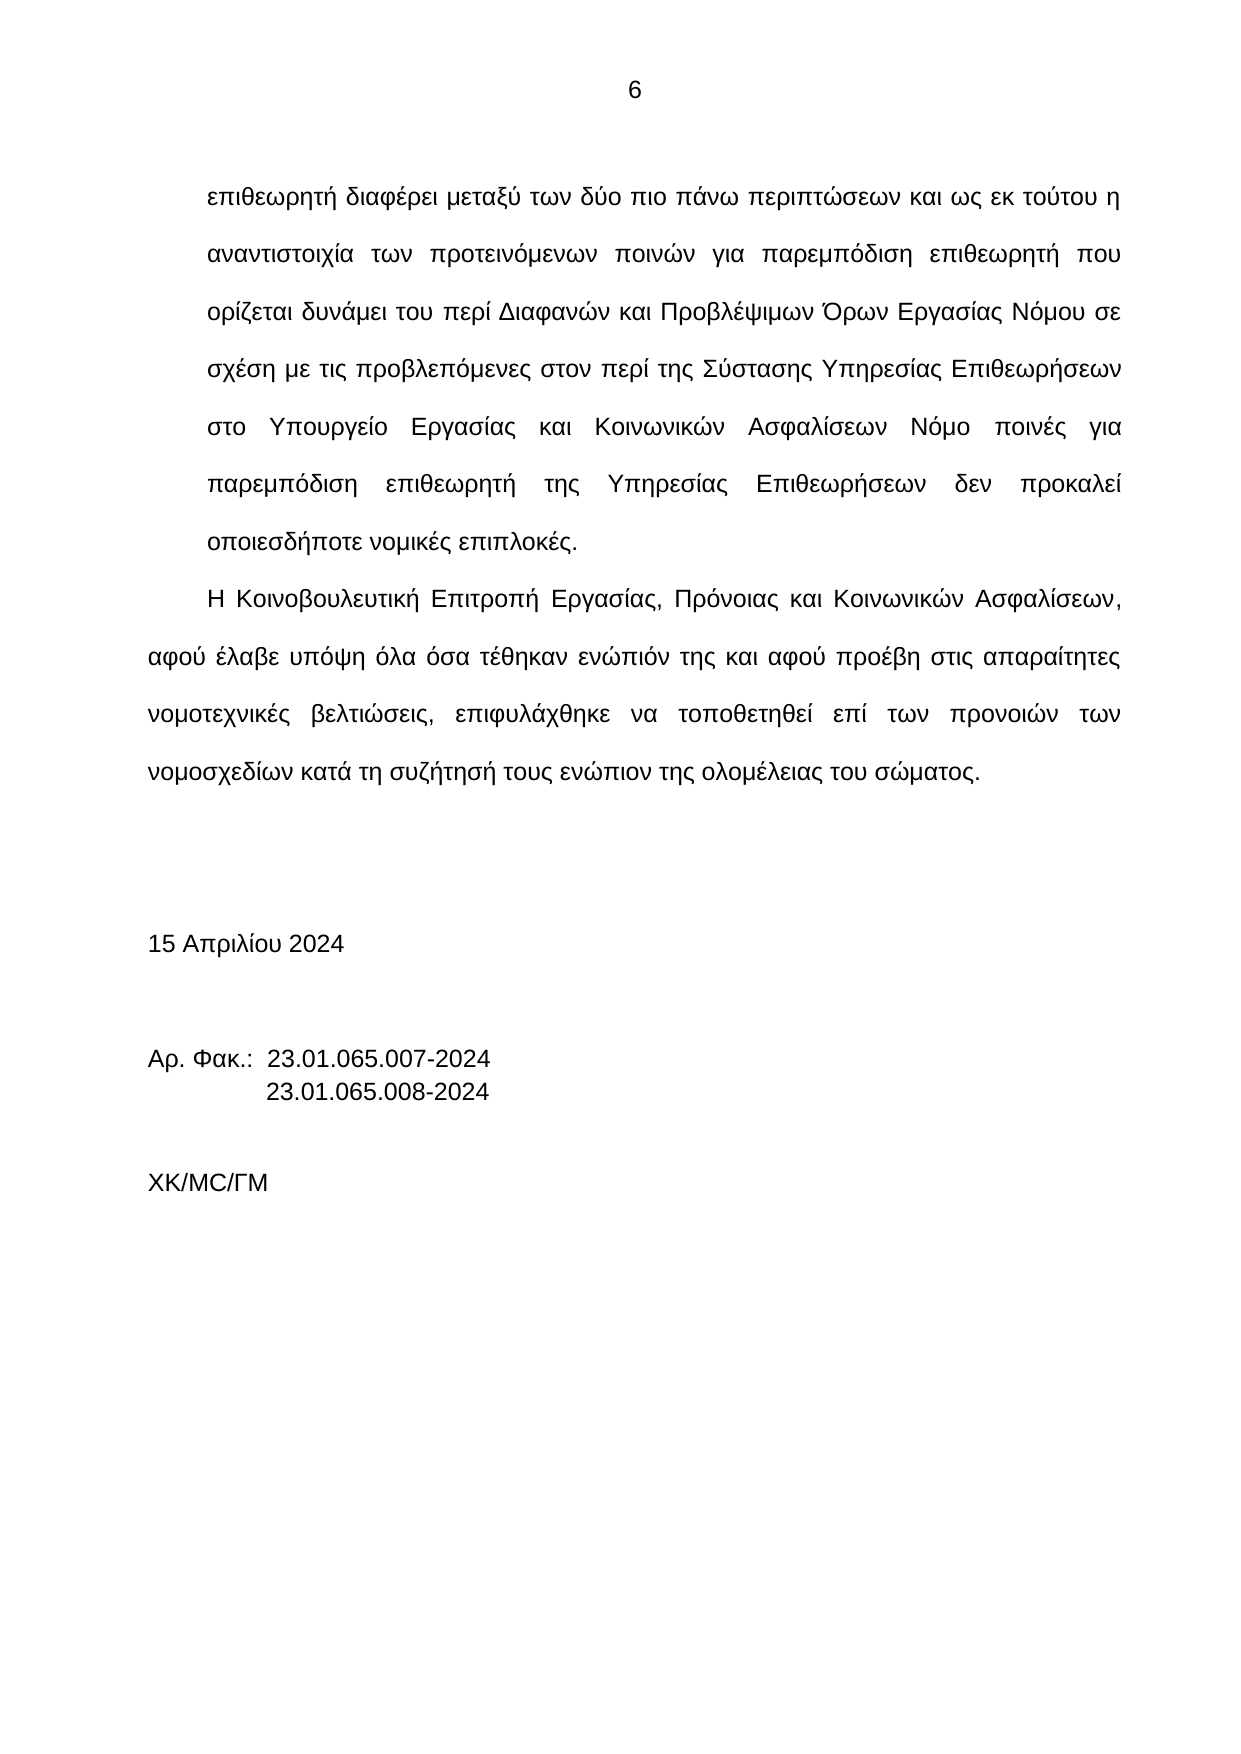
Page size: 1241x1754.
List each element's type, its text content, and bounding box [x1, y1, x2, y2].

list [148, 182, 1122, 555]
text 15 Απριλίου 2024 [148, 929, 1122, 958]
text 23.01.065.008-2024 [148, 1077, 1122, 1106]
text Αρ. Φακ.: 23.01.065.007-2024 [148, 1044, 1122, 1073]
text Η Κοινοβουλευτική Επιτροπή Εργασίας, Πρόνοιας και Κοινωνικών Ασφαλίσεων, αφού έλαβε υπόψη όλα όσα τέθηκαν ενώπιόν της και αφού προέβη στις απαραίτητες νομοτεχνικές βελτιώσεις, επιφυλάχθηκε να τοποθετηθεί επί των προνοιών των νομοσχεδίων κατά τη συζήτησή τους ενώπιον της ολομέλειας του σώματος. [148, 584, 1122, 785]
text ΧΚ/MC/ΓΜ [148, 1168, 1122, 1196]
